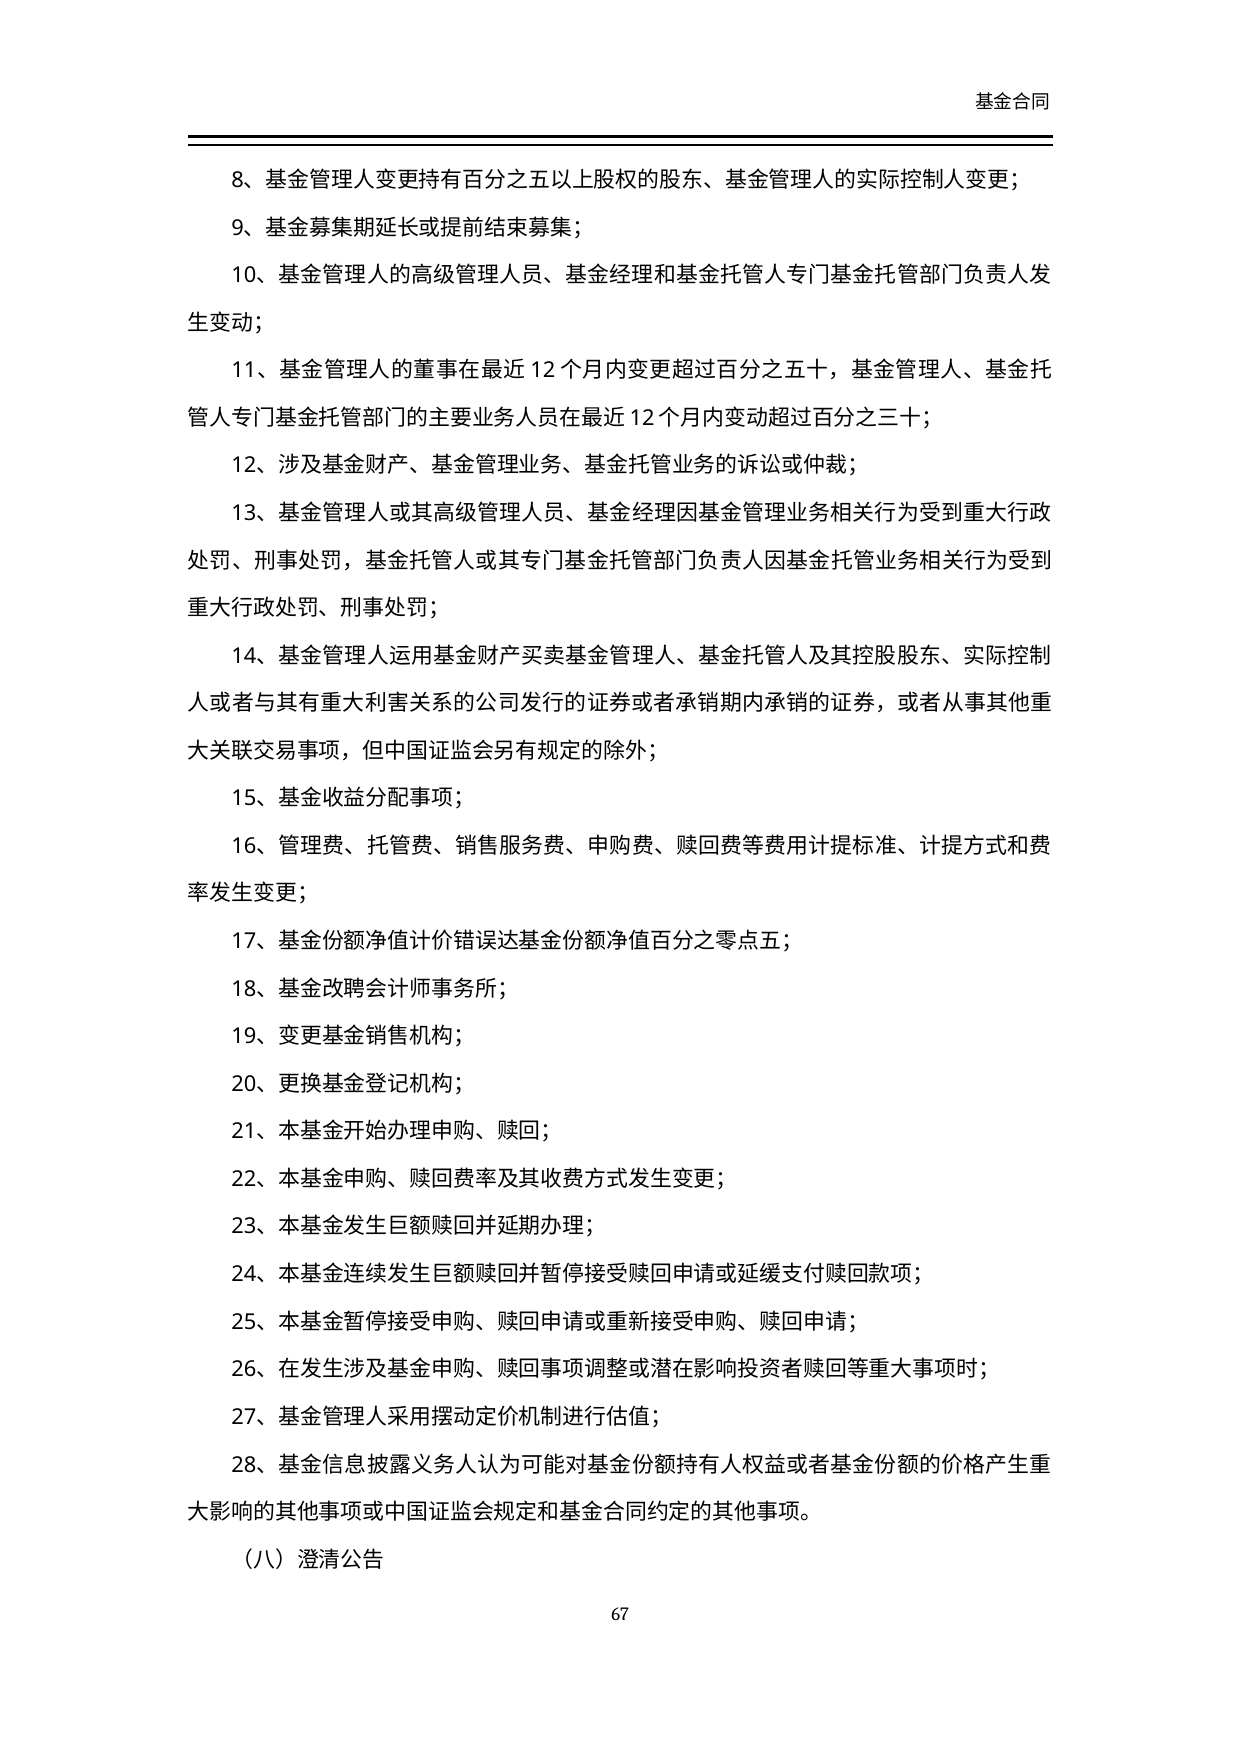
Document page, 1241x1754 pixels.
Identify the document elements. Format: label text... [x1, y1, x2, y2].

text 27、基金管理人采用摆动定价机制进行估值； [187, 1399, 1053, 1431]
text 19、变更基金销售机构； [187, 1018, 1053, 1050]
text 18、基金改聘会计师事务所； [187, 971, 1053, 1002]
text 8、基金管理人变更持有百分之五以上股权的股东、基金管理人的实际控制人变更； [187, 162, 1053, 194]
text 26、在发生涉及基金申购、赎回事项调整或潜在影响投资者赎回等重大事项时； [187, 1351, 1053, 1383]
text 24、本基金连续发生巨额赎回并暂停接受赎回申请或延缓支付赎回款项； [187, 1256, 1053, 1288]
text 20、更换基金登记机构； [187, 1066, 1053, 1097]
text 14、基金管理人运用基金财产买卖基金管理人、基金托管人及其控股股东、实际控制人或者与其有重大利害关系的公司发行的证券或者承销期内承销的证券，或者从事其他重大关联交易事项，但中国证监会另有规定的除外； [187, 638, 1053, 764]
text 11、基金管理人的董事在最近12个月内变更超过百分之五十，基金管理人、基金托管人专门基金托管部门的主要业务人员在最近12个月内变动超过百分之三十； [187, 352, 1053, 432]
text 15、基金收益分配事项； [187, 780, 1053, 812]
text （八）澄清公告 [187, 1542, 1053, 1573]
text 21、本基金开始办理申购、赎回； [187, 1113, 1053, 1145]
text 16、管理费、托管费、销售服务费、申购费、赎回费等费用计提标准、计提方式和费率发生变更； [187, 828, 1053, 907]
text 25、本基金暂停接受申购、赎回申请或重新接受申购、赎回申请； [187, 1304, 1053, 1336]
text 28、基金信息披露义务人认为可能对基金份额持有人权益或者基金份额的价格产生重大影响的其他事项或中国证监会规定和基金合同约定的其他事项。 [187, 1447, 1053, 1526]
text 13、基金管理人或其高级管理人员、基金经理因基金管理业务相关行为受到重大行政处罚、刑事处罚，基金托管人或其专门基金托管部门负责人因基金托管业务相关行为受到重大行政处罚、刑事处罚； [187, 495, 1053, 622]
text 12、涉及基金财产、基金管理业务、基金托管业务的诉讼或仲裁； [187, 447, 1053, 479]
text 22、本基金申购、赎回费率及其收费方式发生变更； [187, 1161, 1053, 1193]
text 17、基金份额净值计价错误达基金份额净值百分之零点五； [187, 923, 1053, 955]
text 9、基金募集期延长或提前结束募集； [187, 209, 1053, 241]
text 23、本基金发生巨额赎回并延期办理； [187, 1208, 1053, 1240]
text 10、基金管理人的高级管理人员、基金经理和基金托管人专门基金托管部门负责人发生变动； [187, 257, 1053, 336]
